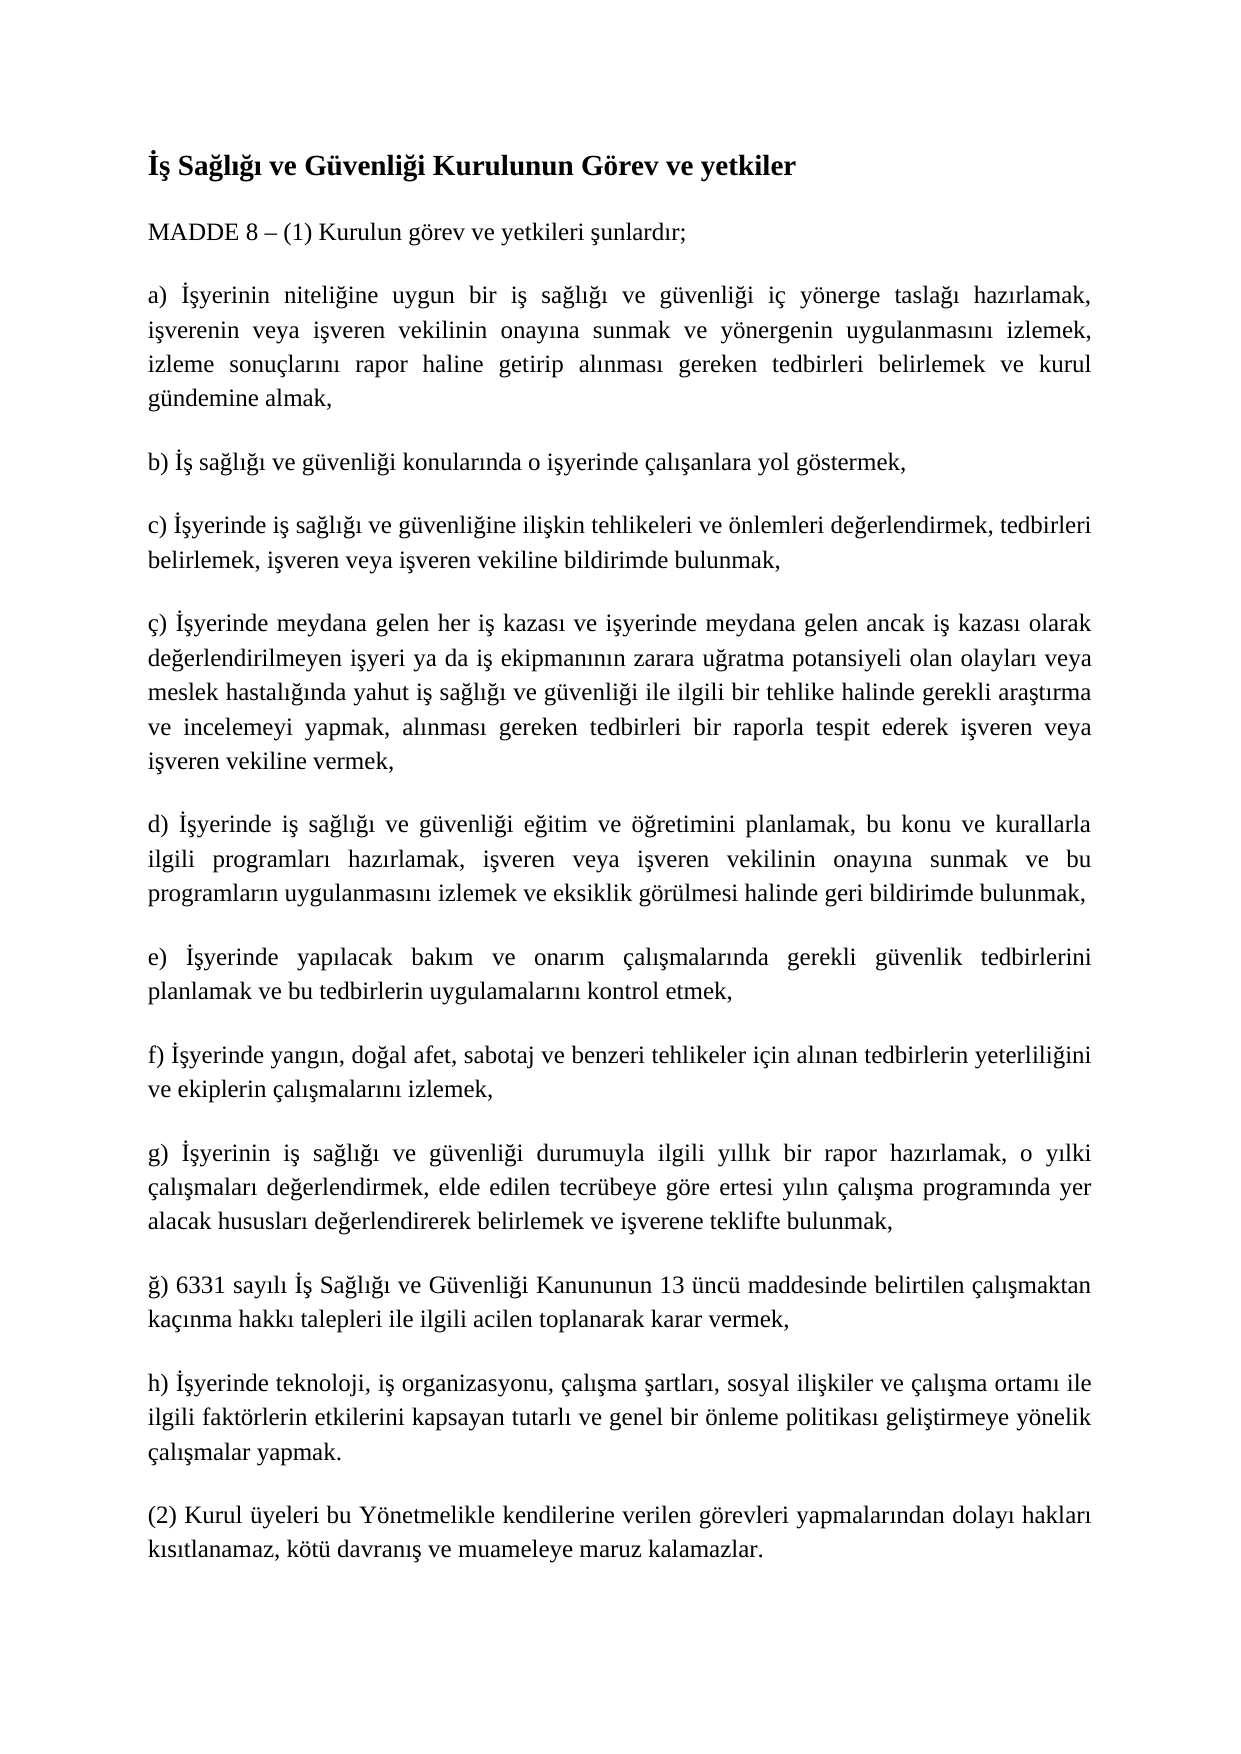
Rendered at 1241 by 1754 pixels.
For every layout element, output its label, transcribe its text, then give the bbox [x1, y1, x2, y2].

text f) İşyerinde yangın, doğal afet, sabotaj ve benzeri tehlikeler için alınan tedbirlerin yeterliliğini ve ekiplerin çalışmalarını izlemek, [148, 1034, 1093, 1103]
text a) İşyerinin niteliğine uygun bir iş sağlığı ve güvenliği iç yönerge taslağı hazırlamak, işverenin veya işveren vekilinin onayına sunmak ve yönergenin uygulanmasını izlemek, izleme sonuçlarını rapor haline getirip alınması gereken tedbirleri belirlemek ve kurul gündemine almak, [148, 275, 1093, 412]
text g) İşyerinin iş sağlığı ve güvenliği durumuyla ilgili yıllık bir rapor hazırlamak, o yılki çalışmaları değerlendirmek, elde edilen tecrübeye göre ertesi yılın çalışma programında yer alacak hususları değerlendirerek belirlemek ve işverene teklifte bulunmak, [148, 1132, 1093, 1235]
text b) İş sağlığı ve güvenliği konularında o işyerinde çalışanlara yol göstermek, [148, 441, 1093, 476]
text MADDE 8 – (1) Kurulun görev ve yetkileri şunlardır; [148, 211, 1093, 246]
text İş Sağlığı ve Güvenliği Kurulunun Görev ve yetkiler [148, 148, 1093, 182]
text ç) İşyerinde meydana gelen her iş kazası ve işyerinde meydana gelen ancak iş kazası olarak değerlendirilmeyen işyeri ya da iş ekipmanının zarara uğratma potansiyeli olan olayları veya meslek hastalığında yahut iş sağlığı ve güvenliği ile ilgili bir tehlike halinde gerekli araştırma ve incelemeyi yapmak, alınması gereken tedbirleri bir raporla tespit ederek işveren veya işveren vekiline vermek, [148, 603, 1093, 775]
text d) İşyerinde iş sağlığı ve güvenliği eğitim ve öğretimini planlamak, bu konu ve kurallarla ilgili programları hazırlamak, işveren veya işveren vekilinin onayına sunmak ve bu programların uygulanmasını izlemek ve eksiklik görülmesi halinde geri bildirimde bulunmak, [148, 804, 1093, 907]
text c) İşyerinde iş sağlığı ve güvenliğine ilişkin tehlikeleri ve önlemleri değerlendirmek, tedbirleri belirlemek, işveren veya işveren vekiline bildirimde bulunmak, [148, 505, 1093, 574]
text e) İşyerinde yapılacak bakım ve onarım çalışmalarında gerekli güvenlik tedbirlerini planlamak ve bu tedbirlerin uygulamalarını kontrol etmek, [148, 936, 1093, 1005]
text ğ) 6331 sayılı İş Sağlığı ve Güvenliği Kanununun 13 üncü maddesinde belirtilen çalışmaktan kaçınma hakkı talepleri ile ilgili acilen toplanarak karar vermek, [148, 1264, 1093, 1333]
text h) İşyerinde teknoloji, iş organizasyonu, çalışma şartları, sosyal ilişkiler ve çalışma ortamı ile ilgili faktörlerin etkilerini kapsayan tutarlı ve genel bir önleme politikası geliştirmeye yönelik çalışmalar yapmak. [148, 1362, 1093, 1465]
text (2) Kurul üyeleri bu Yönetmelikle kendilerine verilen görevleri yapmalarından dolayı hakları kısıtlanamaz, kötü davranış ve muameleye maruz kalamazlar. [148, 1494, 1093, 1563]
